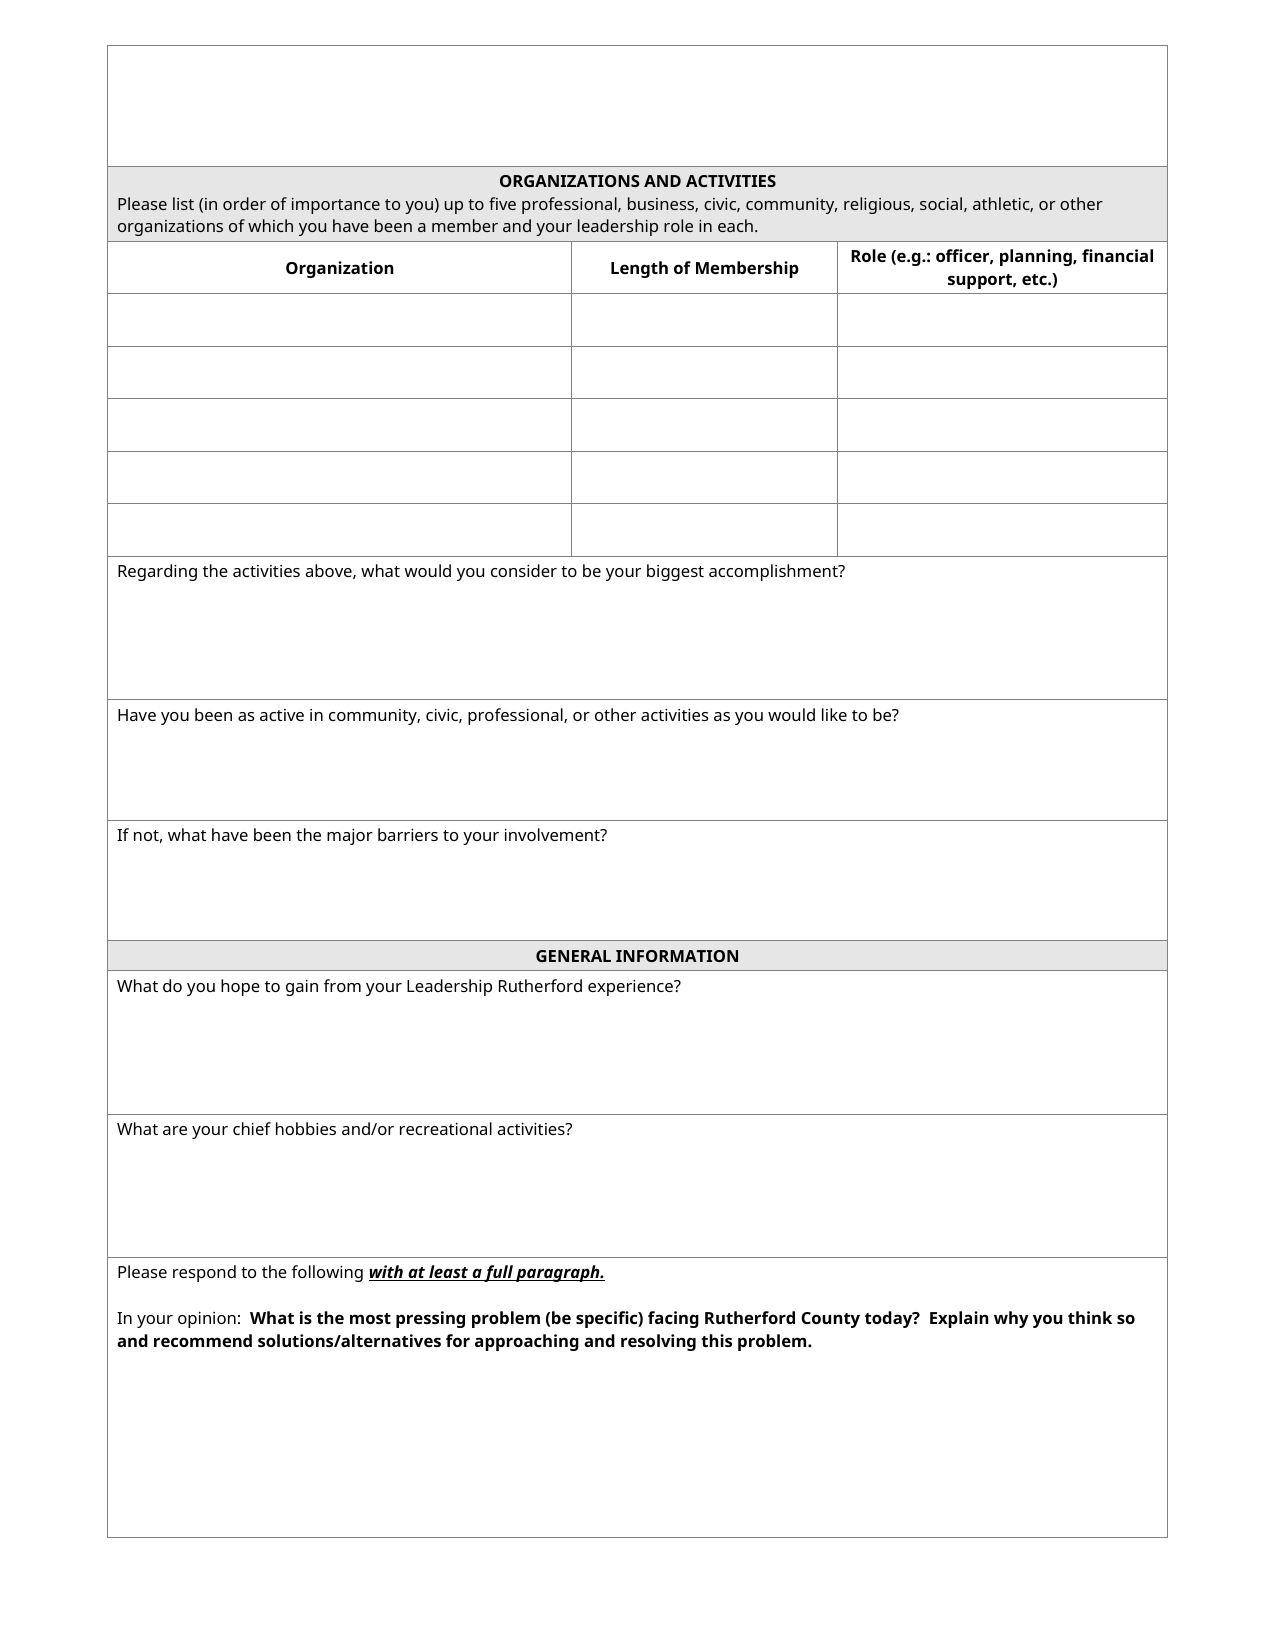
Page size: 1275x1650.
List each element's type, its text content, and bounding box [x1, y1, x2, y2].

table_cell organizations and activities Please list (in order of importance to you) up to five professional, business, civic, community, religious, social, athletic, or other organizations of which you have been a member and your leadership role in each. [108, 167, 1167, 241]
table_cell [572, 399, 837, 451]
table_cell [572, 347, 837, 398]
table_cell [572, 294, 837, 346]
table_cell Regarding the activities above, what would you consider to be your biggest accomplishment? [108, 557, 1167, 699]
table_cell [108, 1258, 1167, 1537]
table_cell Length of Membership [572, 242, 837, 293]
table_cell [838, 504, 1167, 556]
table_cell What do you hope to gain from your Leadership Rutherford experience? [108, 971, 1167, 1114]
table_cell [108, 504, 571, 556]
table_cell What are your chief hobbies and/or recreational activities? [108, 1115, 1167, 1257]
table_cell [838, 452, 1167, 503]
table_cell Organization [108, 242, 571, 293]
table_cell [572, 452, 837, 503]
table_cell [838, 399, 1167, 451]
table_cell [108, 294, 571, 346]
table_cell If not, what have been the major barriers to your involvement? [108, 821, 1167, 940]
table_cell Role (e.g.: officer, planning, financial support, etc.) [838, 242, 1167, 293]
table_cell [572, 504, 837, 556]
table_cell [108, 347, 571, 398]
table_cell [838, 294, 1167, 346]
table_cell GENERAL INFORMATION [108, 941, 1167, 970]
table_cell [108, 399, 571, 451]
table_cell [108, 46, 1167, 166]
table_cell [838, 347, 1167, 398]
table_cell Have you been as active in community, civic, professional, or other activities as you would like to be? [108, 700, 1167, 820]
table_cell [108, 452, 571, 503]
